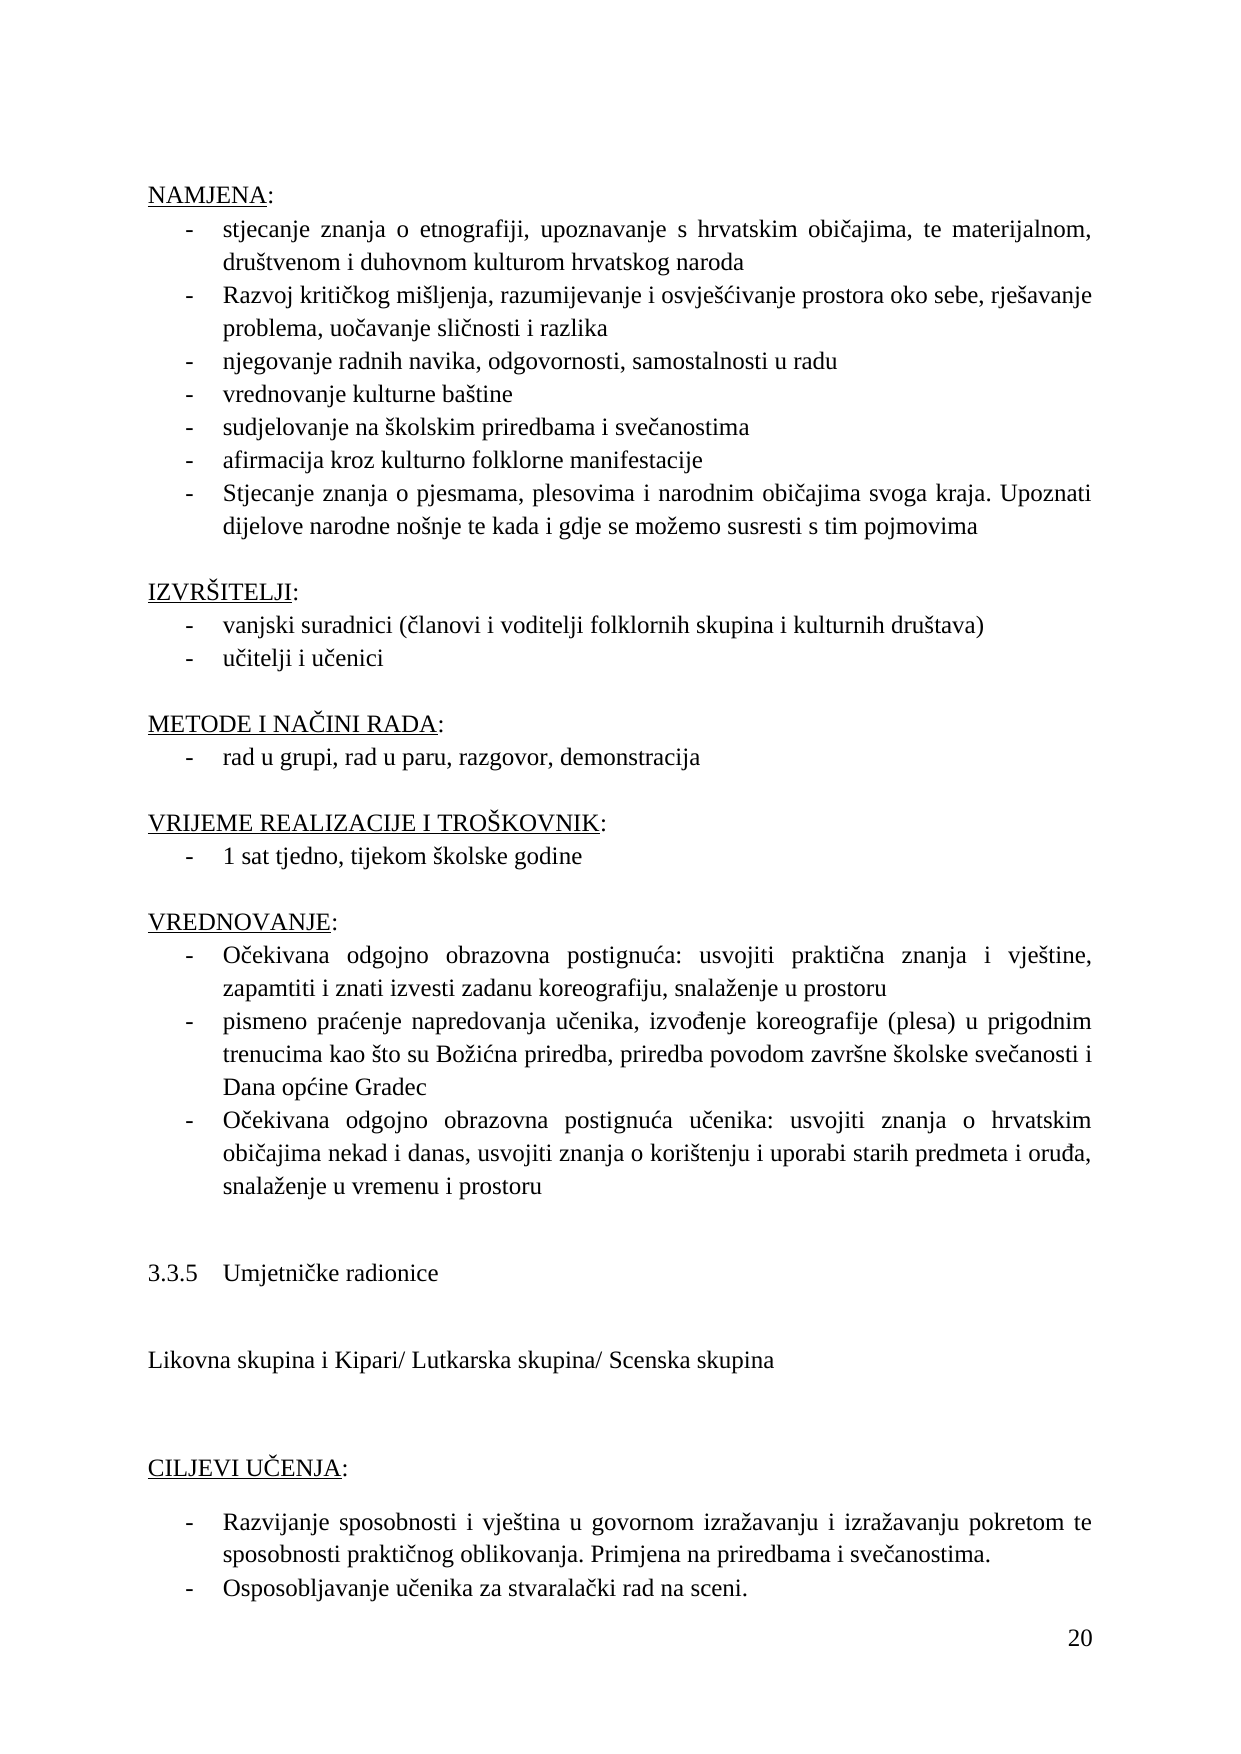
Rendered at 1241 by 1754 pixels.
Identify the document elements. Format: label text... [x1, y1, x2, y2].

list rad u grupi, rad u paru, razgovor, demonstracija [185, 742, 1093, 771]
list Očekivana odgojno obrazovna postignuća: usvojiti praktična znanja i vještine, zapamtiti i znati izvesti zadanu koreografiju, snalaženje u prostoru [185, 940, 1093, 1002]
list sudjelovanje na školskim priredbama i svečanostima [185, 412, 1093, 441]
list vrednovanje kulturne baštine [185, 379, 1093, 407]
list Očekivana odgojno obrazovna postignuća učenika: usvojiti znanja o hrvatskim običajima nekad i danas, usvojiti znanja o korištenju i uporabi starih predmeta i oruđa, snalaženje u vremenu i prostoru [185, 1105, 1093, 1200]
list Razvijanje sposobnosti i vještina u govornom izražavanju i izražavanju pokretom te sposobnosti praktičnog oblikovanja. Primjena na priredbama i svečanostima. [185, 1507, 1093, 1568]
list afirmacija kroz kulturno folklorne manifestacije [185, 445, 1093, 473]
text NAMJENA: [148, 181, 1093, 209]
list stjecanje znanja o etnografiji, upoznavanje s hrvatskim običajima, te materijalnom, društvenom i duhovnom kulturom hrvatskog naroda [185, 214, 1093, 275]
text METODE I NAČINI RADA: [148, 709, 1093, 738]
list Osposobljavanje učenika za stvaralački rad na sceni. [185, 1573, 1093, 1601]
list Stjecanje znanja o pjesmama, plesovima i narodnim običajima svoga kraja. Upoznati dijelove narodne nošnje te kada i gdje se možemo susresti s tim pojmovima [185, 478, 1093, 539]
list njegovanje radnih navika, odgovornosti, samostalnosti u radu [185, 346, 1093, 374]
text VRIJEME REALIZACIJE I TROŠKOVNIK: [148, 808, 1093, 837]
text CILJEVI UČENJA: [148, 1453, 1093, 1481]
list vanjski suradnici (članovi i voditelji folklornih skupina i kulturnih društava) [185, 610, 1093, 639]
text Likovna skupina i Kipari/ Lutkarska skupina/ Scenska skupina [148, 1345, 1093, 1374]
list pismeno praćenje napredovanja učenika, izvođenje koreografije (plesa) u prigodnim trenucima kao što su Božićna priredba, priredba povodom završne školske svečanosti i Dana općine Gradec [185, 1006, 1093, 1101]
list Razvoj kritičkog mišljenja, razumijevanje i osvješćivanje prostora oko sebe, rješavanje problema, uočavanje sličnosti i razlika [185, 280, 1093, 341]
text VREDNOVANJE: [148, 907, 1093, 936]
list učitelji i učenici [185, 643, 1093, 672]
list 1 sat tjedno, tijekom školske godine [185, 841, 1093, 870]
text IZVRŠITELJI: [148, 577, 1093, 606]
subtitle Umjetničke radionice [148, 1258, 1093, 1287]
